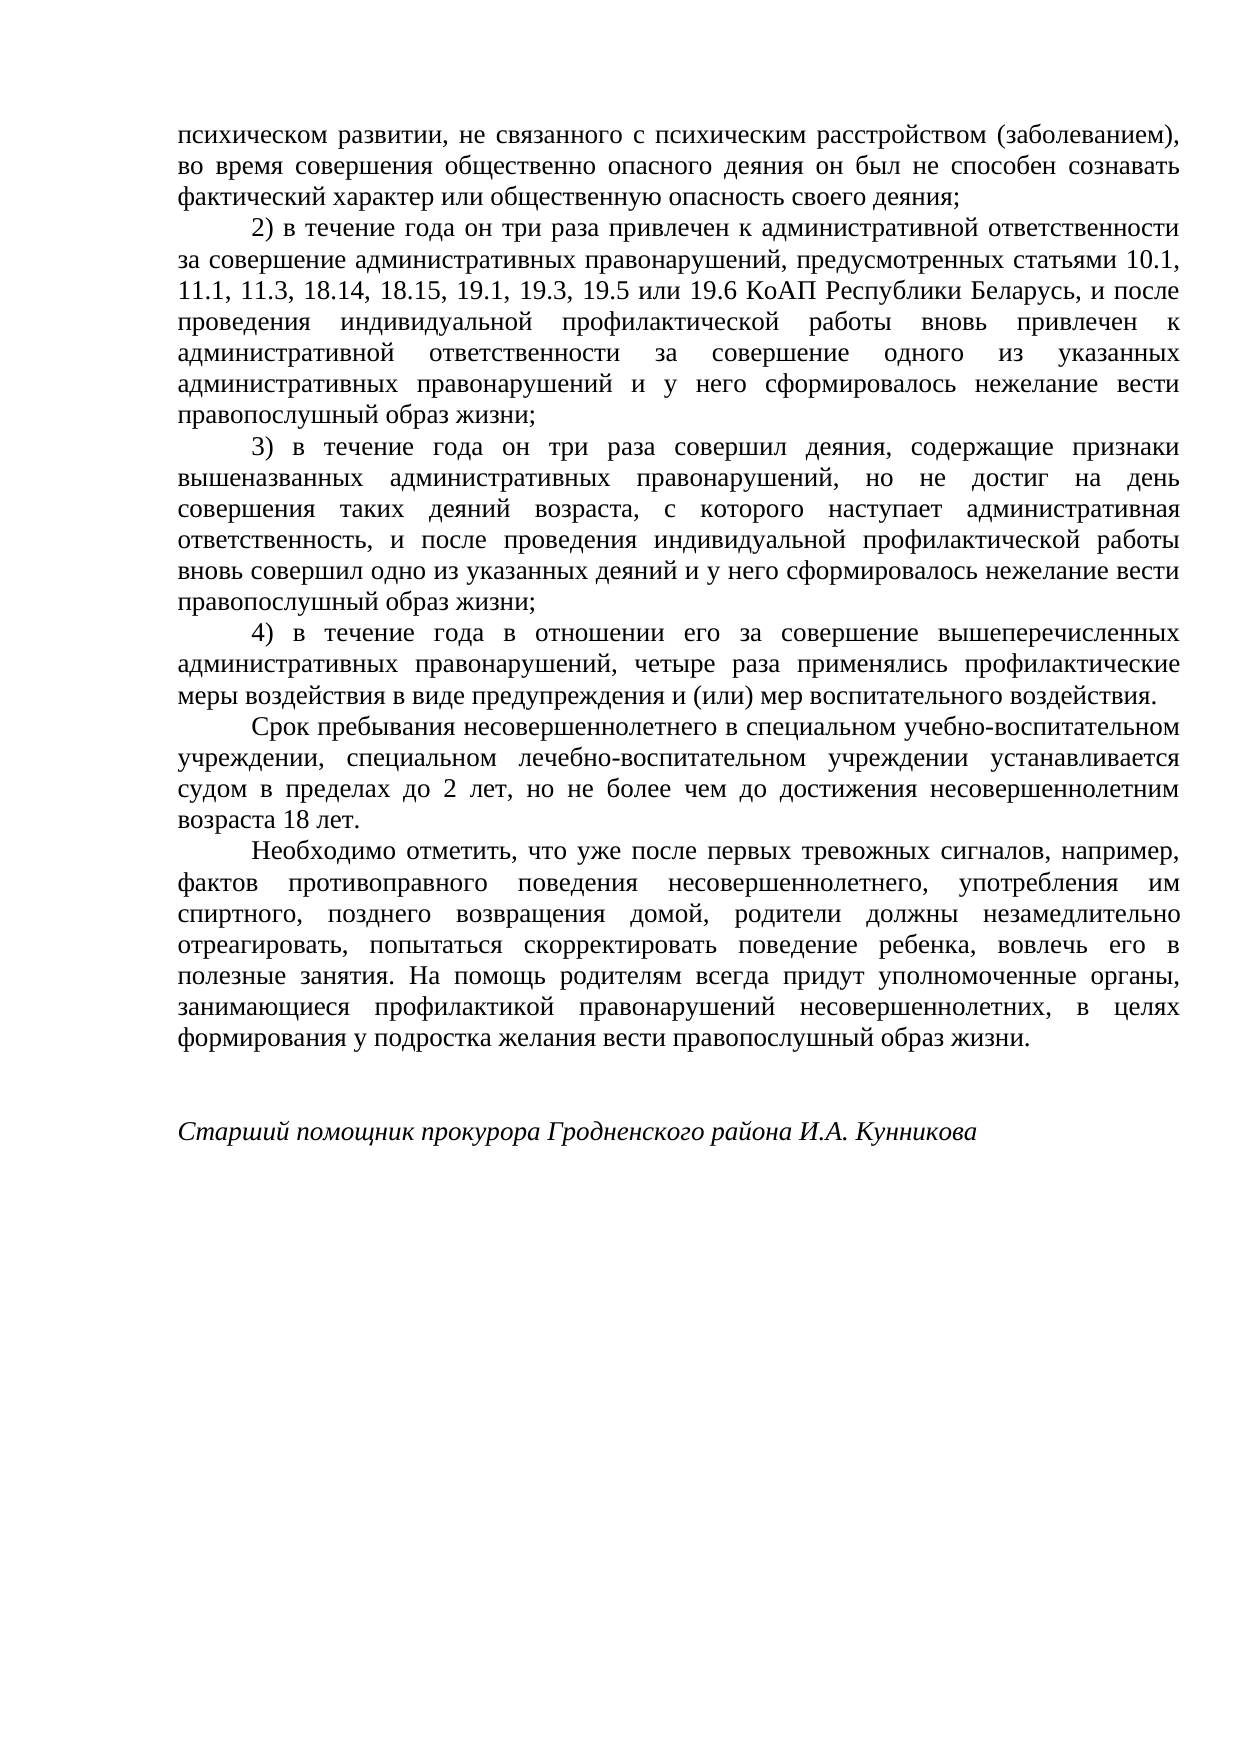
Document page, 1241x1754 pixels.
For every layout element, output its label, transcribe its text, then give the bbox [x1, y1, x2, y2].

text 4) в течение года в отношении его за совершение вышеперечисленных административных правонарушений, четыре раза применялись профилактические меры воздействия в виде предупреждения и (или) мер воспитательного воздействия. [177, 616, 1181, 710]
text 2) в течение года он три раза привлечен к административной ответственности за совершение административных правонарушений, предусмотренных статьями 10.1, 11.1, 11.3, 18.14, 18.15, 19.1, 19.3, 19.5 или 19.6 КоАП Республики Беларусь, и после проведения индивидуальной профилактической работы вновь привлечен к административной ответственности за совершение одного из указанных административных правонарушений и у него сформировалось нежелание вести правопослушный образ жизни; [177, 212, 1181, 429]
text Старший помощник прокурора Гродненского района И.А. Кунникова [177, 1115, 1181, 1146]
text Необходимо отметить, что уже после первых тревожных сигналов, например, фактов противоправного поведения несовершеннолетнего, употребления им спиртного, позднего возвращения домой, родители должны незамедлительно отреагировать, попытаться скорректировать поведение ребенка, вовлечь его в полезные занятия. На помощь родителям всегда придут уполномоченные органы, занимающиеся профилактикой правонарушений несовершеннолетних, в целях формирования у подростка желания вести правопослушный образ жизни. [177, 834, 1181, 1052]
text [177, 118, 1181, 212]
text 3) в течение года он три раза совершил деяния, содержащие признаки вышеназванных административных правонарушений, но не достиг на день совершения таких деяний возраста, с которого наступает административная ответственность, и после проведения индивидуальной профилактической работы вновь совершил одно из указанных деяний и у него сформировалось нежелание вести правопослушный образ жизни; [177, 429, 1181, 616]
text Срок пребывания несовершеннолетнего в специальном учебно-воспитательном учреждении, специальном лечебно-воспитательном учреждении устанавливается судом в пределах до 2 лет, но не более чем до достижения несовершеннолетним возраста 18 лет. [177, 710, 1181, 834]
